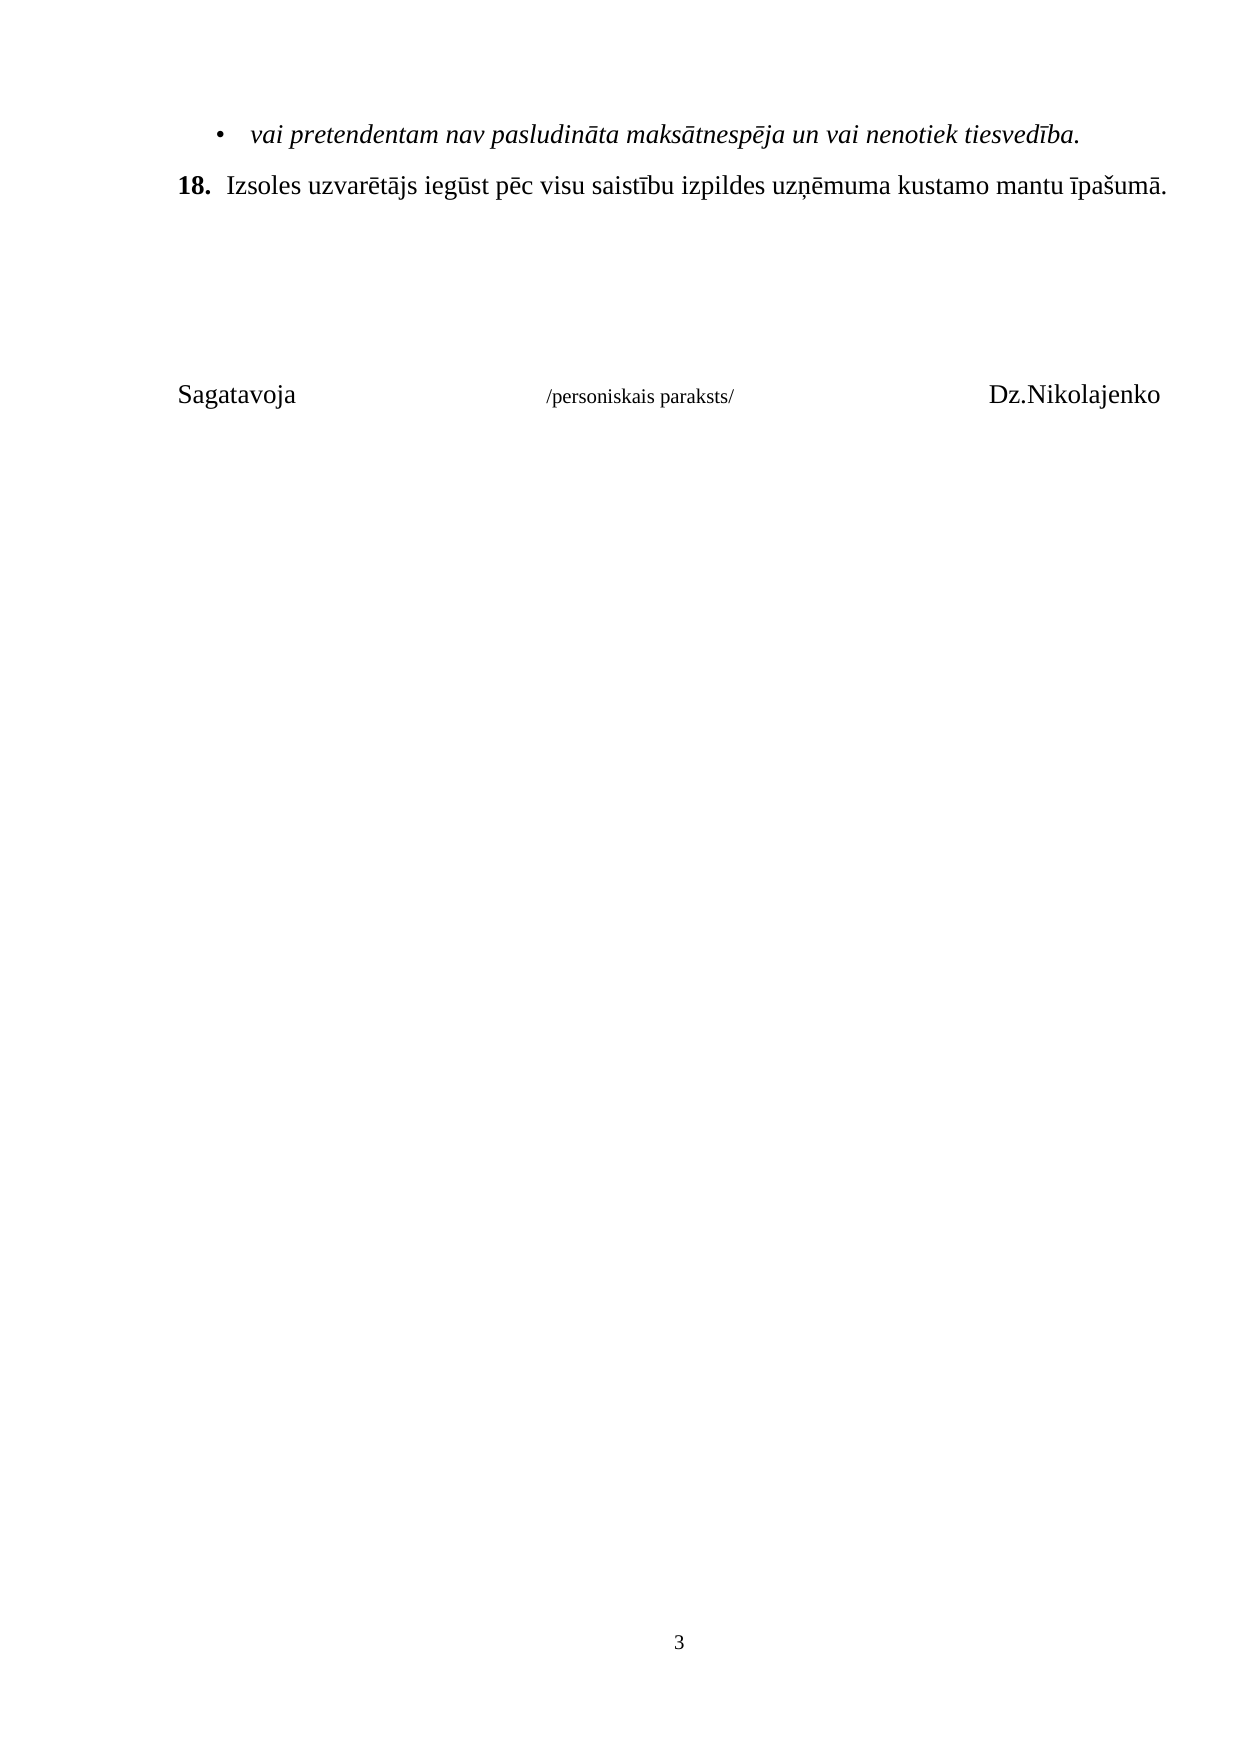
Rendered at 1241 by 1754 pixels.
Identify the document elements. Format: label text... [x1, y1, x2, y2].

text Sagatavoja /personiskais paraksts/ Dz.Nikolajenko [177, 378, 1181, 409]
list Izsoles uzvarētājs iegūst pēc visu saistību izpildes uzņēmuma kustamo mantu īpašumā. [177, 169, 1181, 200]
list vai pretendentam nav pasludināta maksātnespēja un vai nenotiek tiesvedība. [215, 118, 1181, 149]
